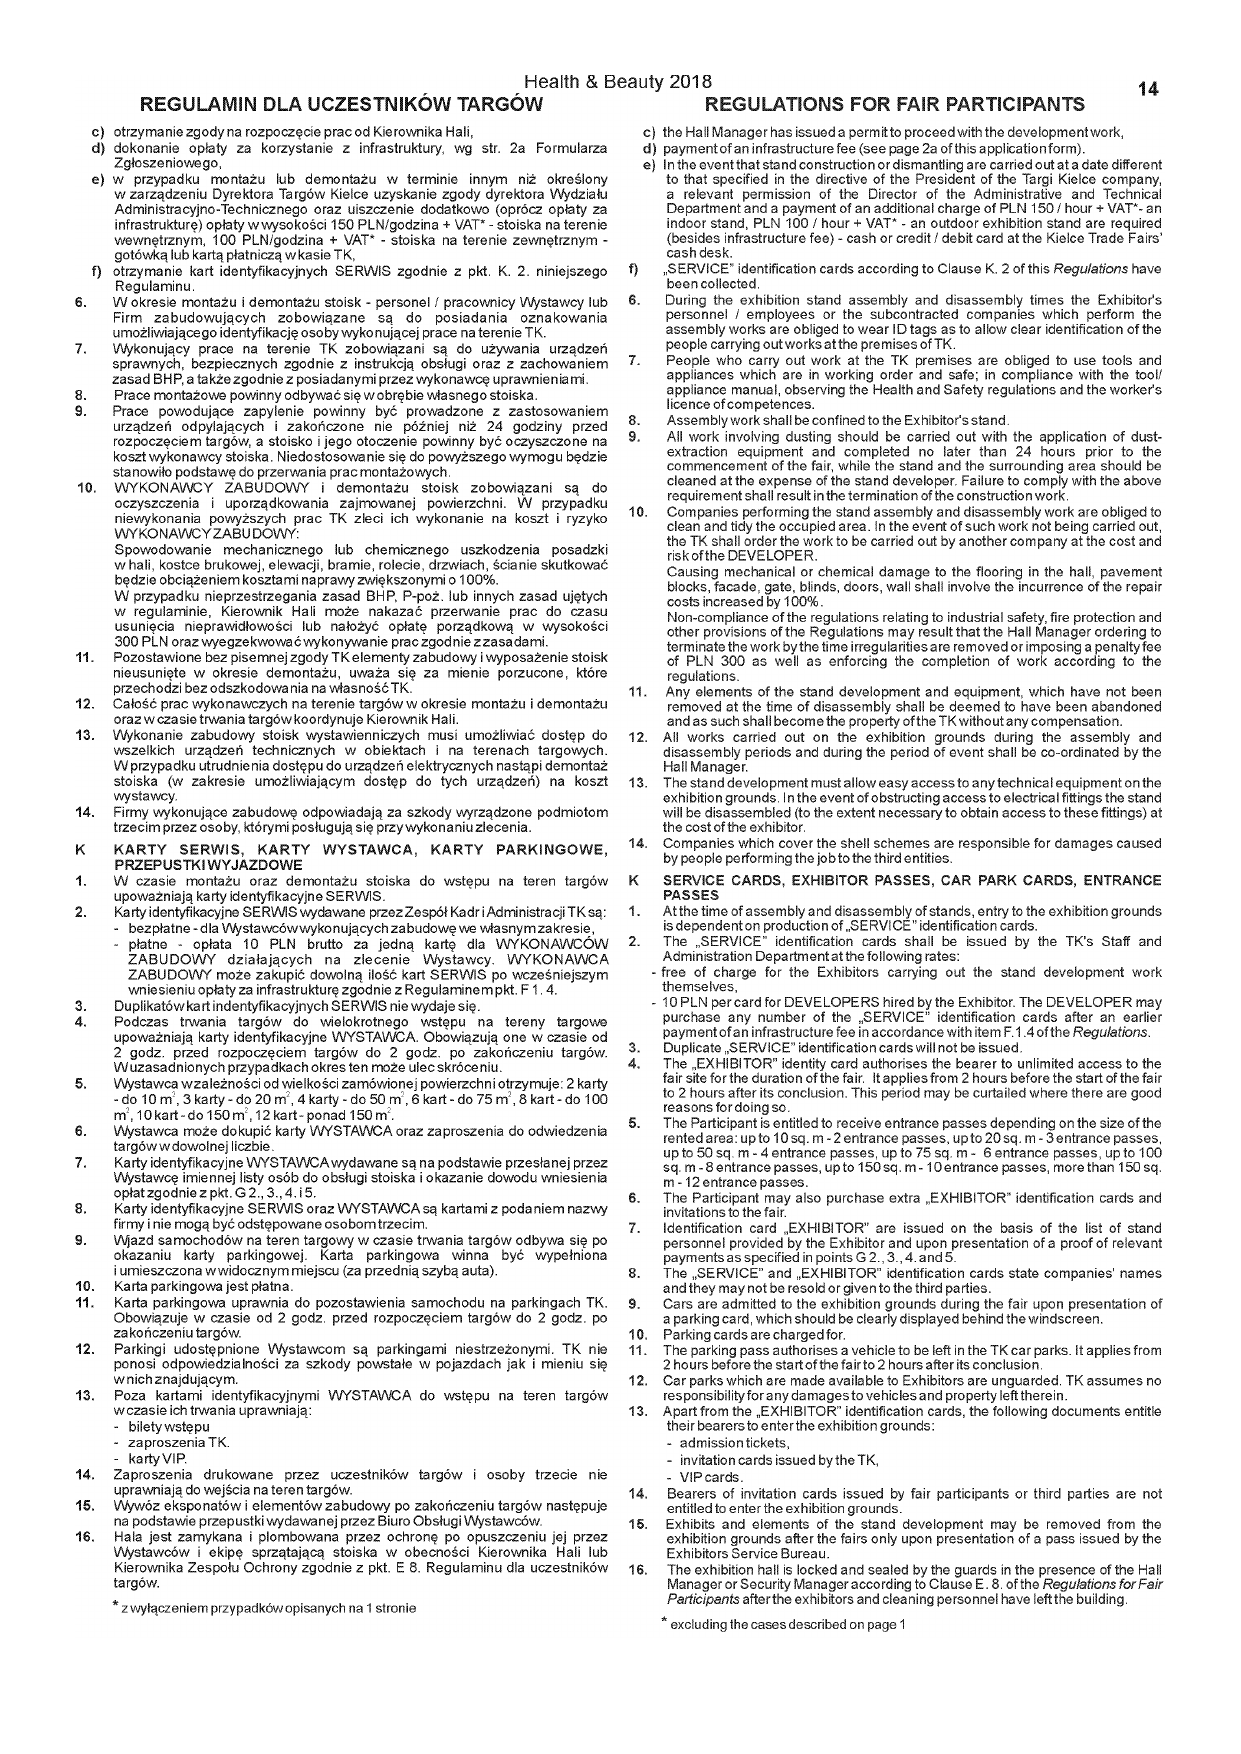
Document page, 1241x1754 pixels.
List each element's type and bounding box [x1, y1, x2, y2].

picture [75, 75, 1166, 1638]
